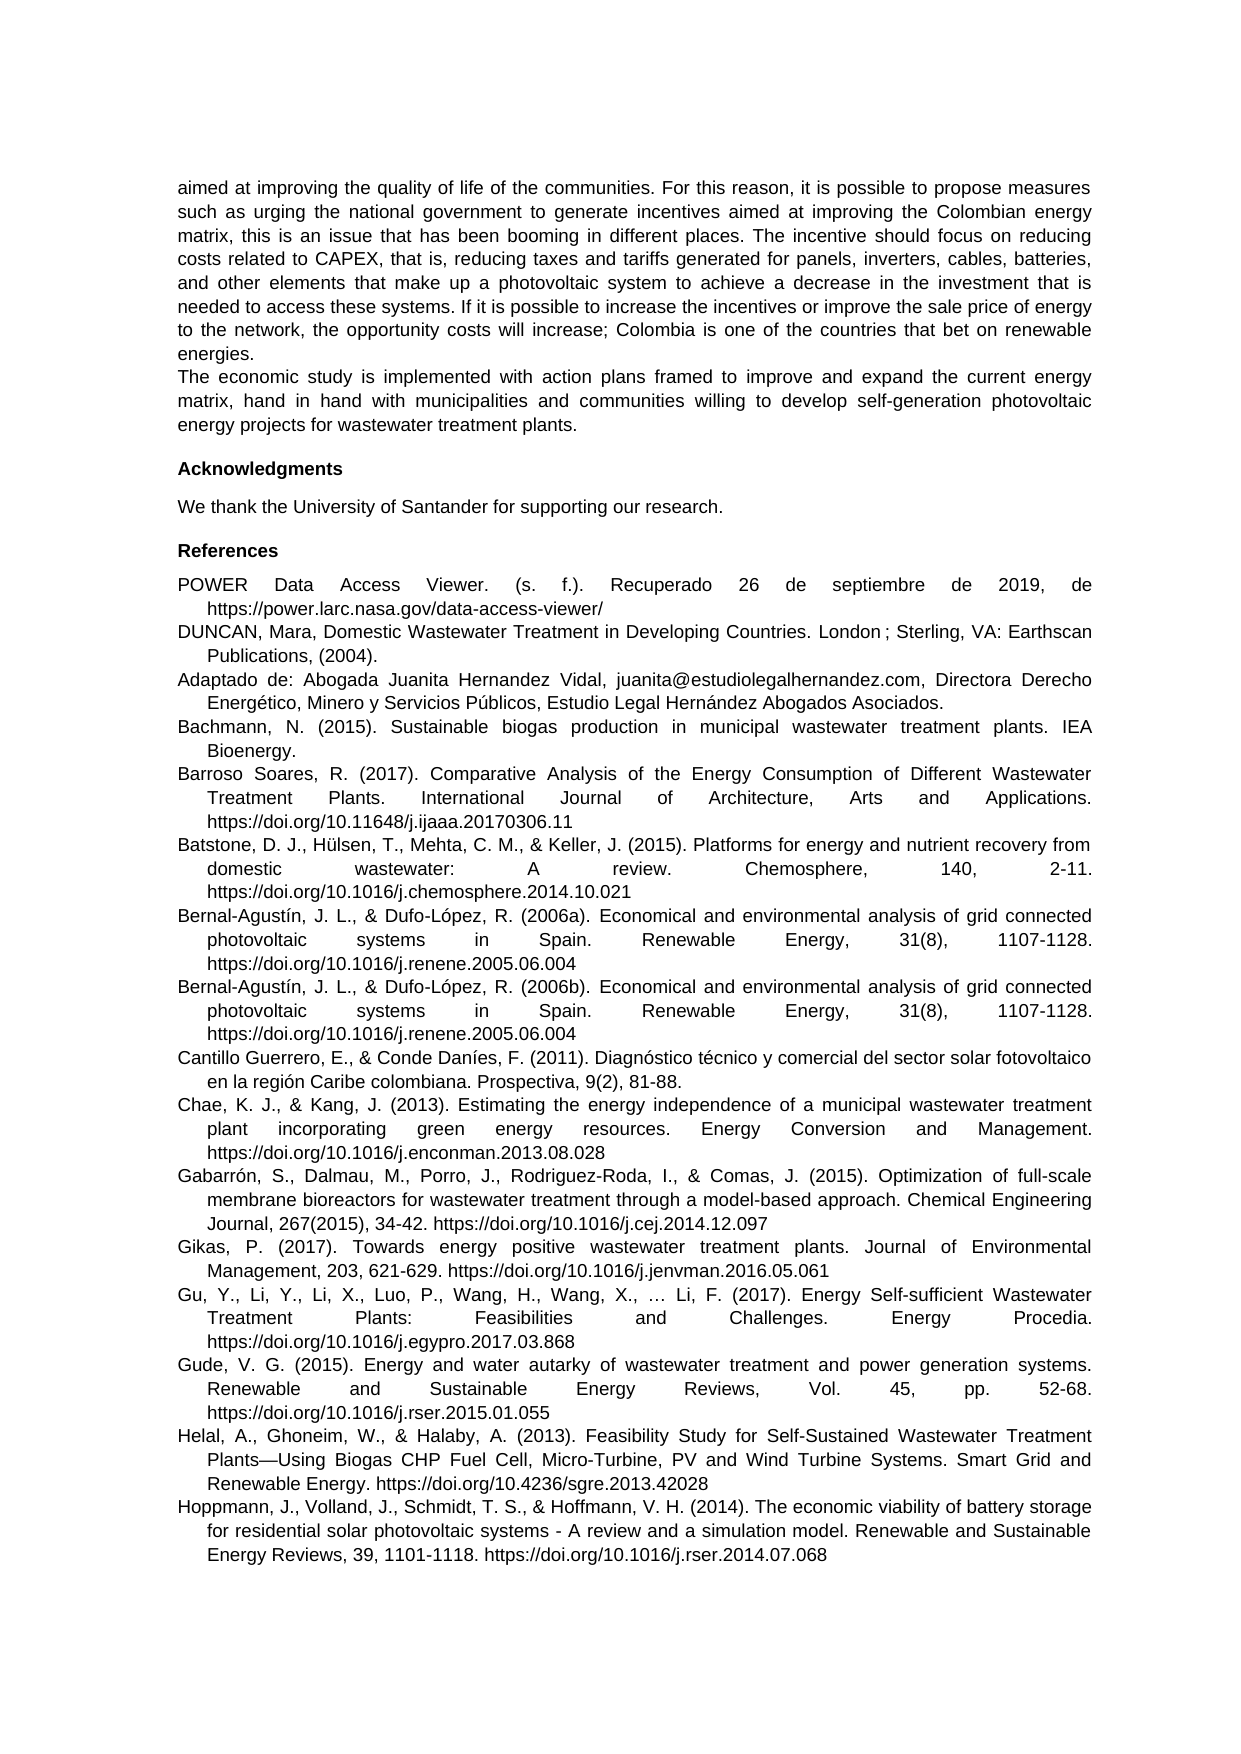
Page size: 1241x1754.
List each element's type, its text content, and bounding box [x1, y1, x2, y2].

text Hoppmann, J., Volland, J., Schmidt, T. S., & Hoffmann, V. H. (2014). The economic viability of battery storage for residential solar photovoltaic systems - A review and a simulation model. Renewable and Sustainable Energy Reviews, 39, 1101-1118. https://doi.org/10.1016/j.rser.2014.07.068 [177, 1496, 1092, 1565]
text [177, 177, 1092, 364]
text Batstone, D. J., Hülsen, T., Mehta, C. M., & Keller, J. (2015). Platforms for energy and nutrient recovery from domestic wastewater: A review. Chemosphere, 140, 2-11. https://doi.org/10.1016/j.chemosphere.2014.10.021 [177, 834, 1092, 903]
title Acknowledgments [177, 458, 1092, 480]
text Adaptado de: Abogada Juanita Hernandez Vidal, juanita@estudiolegalhernandez.com, Directora Derecho Energético, Minero y Servicios Públicos, Estudio Legal Hernández Abogados Asociados. [177, 668, 1092, 714]
text Bernal-Agustín, J. L., & Dufo-López, R. (2006a). Economical and environmental analysis of grid connected photovoltaic systems in Spain. Renewable Energy, 31(8), 1107-1128. https://doi.org/10.1016/j.renene.2005.06.004 [177, 905, 1092, 974]
text Gude, V. G. (2015). Energy and water autarky of wastewater treatment and power generation systems. Renewable and Sustainable Energy Reviews, Vol. 45, pp. 52-68. https://doi.org/10.1016/j.rser.2015.01.055 [177, 1354, 1092, 1423]
text Cantillo Guerrero, E., & Conde Daníes, F. (2011). Diagnóstico técnico y comercial del sector solar fotovoltaico en la región Caribe colombiana. Prospectiva, 9(2), 81-88. [177, 1047, 1092, 1092]
text Chae, K. J., & Kang, J. (2013). Estimating the energy independence of a municipal wastewater treatment plant incorporating green energy resources. Energy Conversion and Management. https://doi.org/10.1016/j.enconman.2013.08.028 [177, 1094, 1092, 1163]
text Helal, A., Ghoneim, W., & Halaby, A. (2013). Feasibility Study for Self-Sustained Wastewater Treatment Plants—Using Biogas CHP Fuel Cell, Micro-Turbine, PV and Wind Turbine Systems. Smart Grid and Renewable Energy. https://doi.org/10.4236/sgre.2013.42028 [177, 1425, 1092, 1494]
text We thank the University of Santander for supporting our research. [177, 495, 1092, 517]
text Bernal-Agustín, J. L., & Dufo-López, R. (2006b). Economical and environmental analysis of grid connected photovoltaic systems in Spain. Renewable Energy, 31(8), 1107-1128. https://doi.org/10.1016/j.renene.2005.06.004 [177, 976, 1092, 1045]
text The economic study is implemented with action plans framed to improve and expand the current energy matrix, hand in hand with municipalities and communities willing to develop self-generation photovoltaic energy projects for wastewater treatment plants. [177, 366, 1092, 435]
text Bachmann, N. (2015). Sustainable biogas production in municipal wastewater treatment plants. IEA Bioenergy. [177, 716, 1092, 761]
text Gu, Y., Li, Y., Li, X., Luo, P., Wang, H., Wang, X., … Li, F. (2017). Energy Self-sufficient Wastewater Treatment Plants: Feasibilities and Challenges. Energy Procedia. https://doi.org/10.1016/j.egypro.2017.03.868 [177, 1283, 1092, 1352]
text References [177, 540, 1092, 561]
text DUNCAN, Mara, Domestic Wastewater Treatment in Developing Countries. London ; Sterling, VA: Earthscan Publications, (2004). [177, 621, 1092, 666]
text Barroso Soares, R. (2017). Comparative Analysis of the Energy Consumption of Different Wastewater Treatment Plants. International Journal of Architecture, Arts and Applications. https://doi.org/10.11648/j.ijaaa.20170306.11 [177, 763, 1092, 832]
text POWER Data Access Viewer. (s. f.). Recuperado 26 de septiembre de 2019, de https://power.larc.nasa.gov/data-access-viewer/ [177, 574, 1092, 619]
text Gikas, P. (2017). Towards energy positive wastewater treatment plants. Journal of Environmental Management, 203, 621-629. https://doi.org/10.1016/j.jenvman.2016.05.061 [177, 1236, 1092, 1281]
text Gabarrón, S., Dalmau, M., Porro, J., Rodriguez-Roda, I., & Comas, J. (2015). Optimization of full-scale membrane bioreactors for wastewater treatment through a model-based approach. Chemical Engineering Journal, 267(2015), 34-42. https://doi.org/10.1016/j.cej.2014.12.097 [177, 1165, 1092, 1234]
